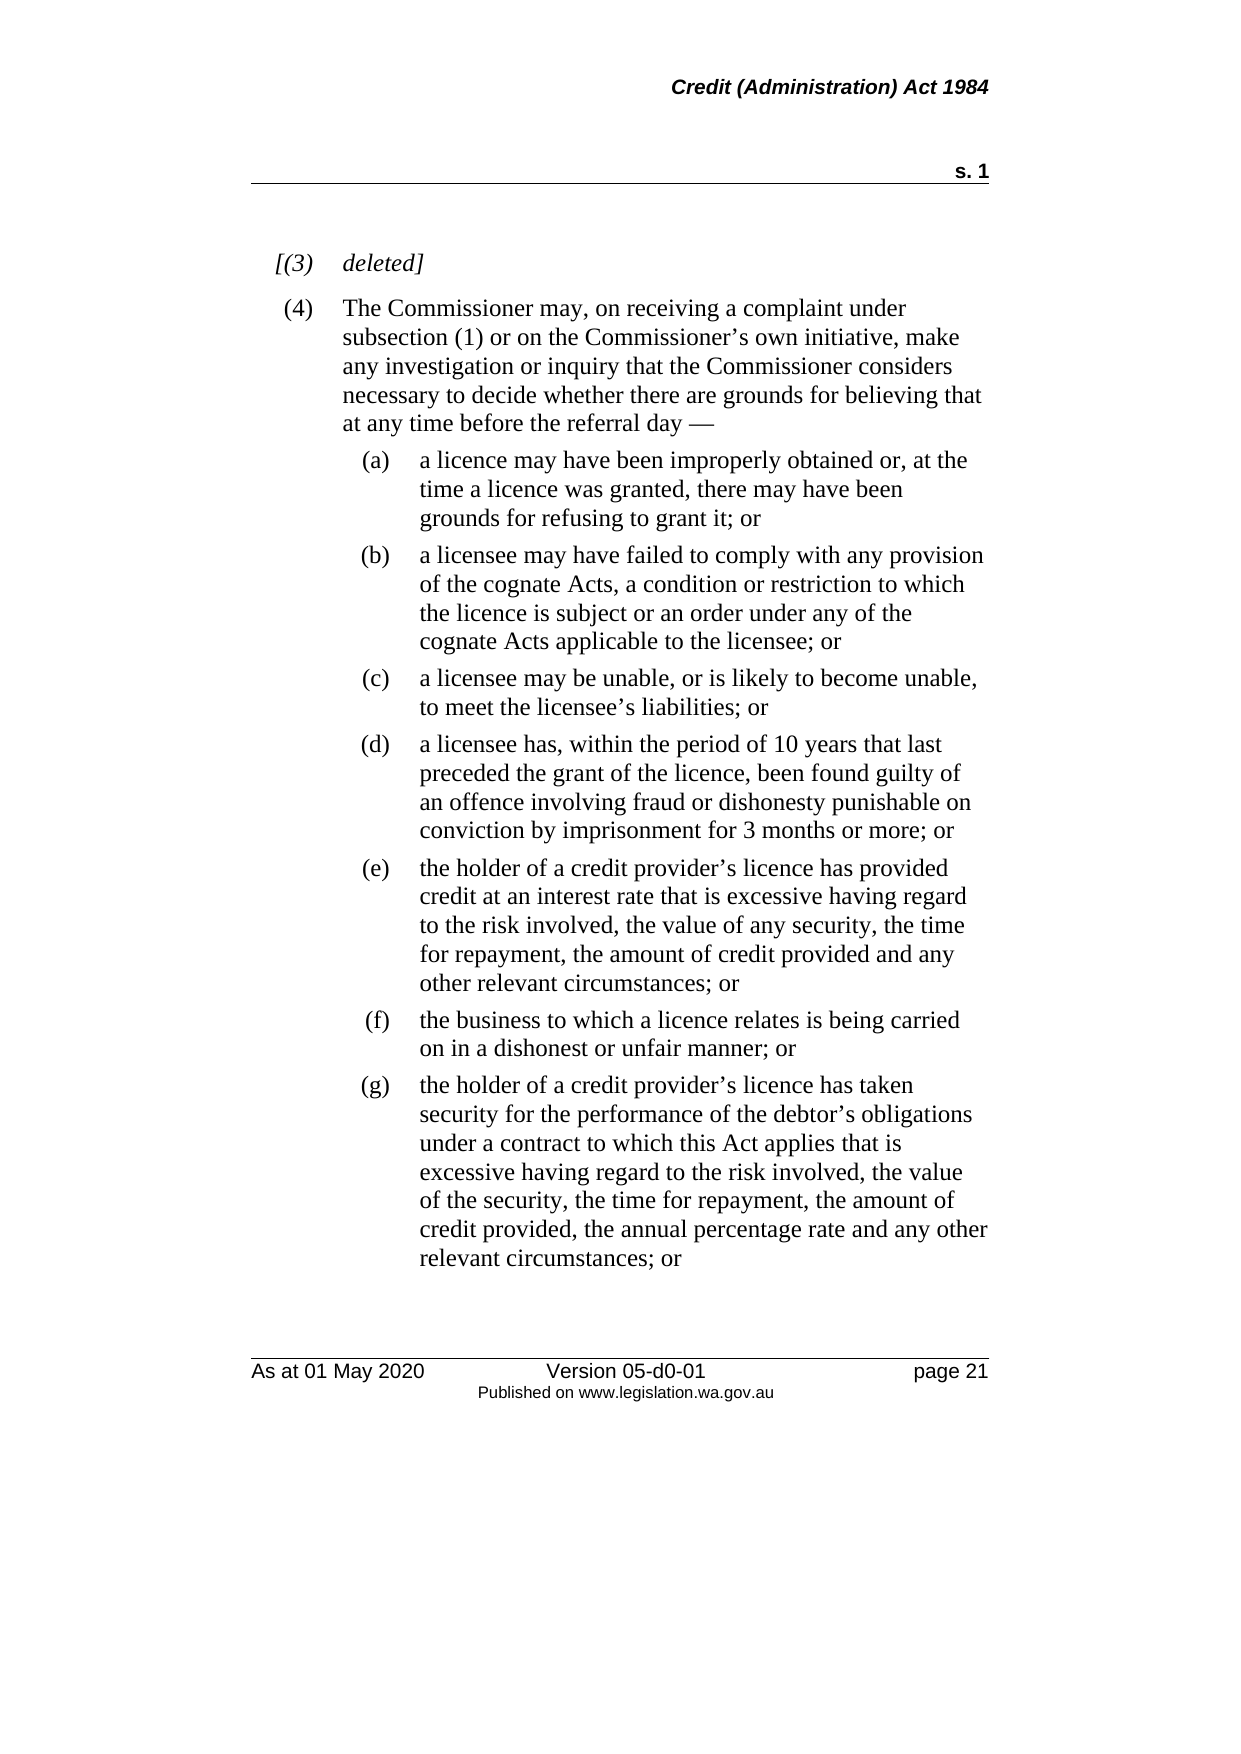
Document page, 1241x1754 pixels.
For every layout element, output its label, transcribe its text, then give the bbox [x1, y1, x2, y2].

text (b) a licensee may have failed to comply with any provision of the cognate Acts, a condition or restriction to which the licence is subject or an order under any of the cognate Acts applicable to the licensee; or [251, 540, 989, 655]
text (a) a licence may have been improperly obtained or, at the time a licence was granted, there may have been grounds for refusing to grant it; or [251, 446, 989, 532]
text (e) the holder of a credit provider’s licence has provided credit at an interest rate that is excessive having regard to the risk involved, the value of any security, the time for repayment, the amount of credit provided and any other relevant circumstances; or [251, 853, 989, 996]
text (4) The Commissioner may, on receiving a complaint under subsection (1) or on the Commissioner’s own initiative, make any investigation or inquiry that the Commissioner considers necessary to decide whether there are grounds for believing that at any time before the referral day — [251, 293, 989, 437]
text (c) a licensee may be unable, or is likely to become unable, to meet the licensee’s liabilities; or [251, 663, 989, 721]
text (d) a licensee has, within the period of 10 years that last preceded the grant of the licence, been found guilty of an offence involving fraud or dishonesty punishable on conviction by imprisonment for 3 months or more; or [251, 729, 989, 844]
text [(3) deleted] [251, 248, 989, 277]
text (g) the holder of a credit provider’s licence has taken security for the performance of the debtor’s obligations under a contract to which this Act applies that is excessive having regard to the risk involved, the value of the security, the time for repayment, the amount of credit provided, the annual percentage rate and any other relevant circumstances; or [251, 1071, 989, 1272]
text (f) the business to which a licence relates is being carried on in a dishonest or unfair manner; or [251, 1005, 989, 1062]
